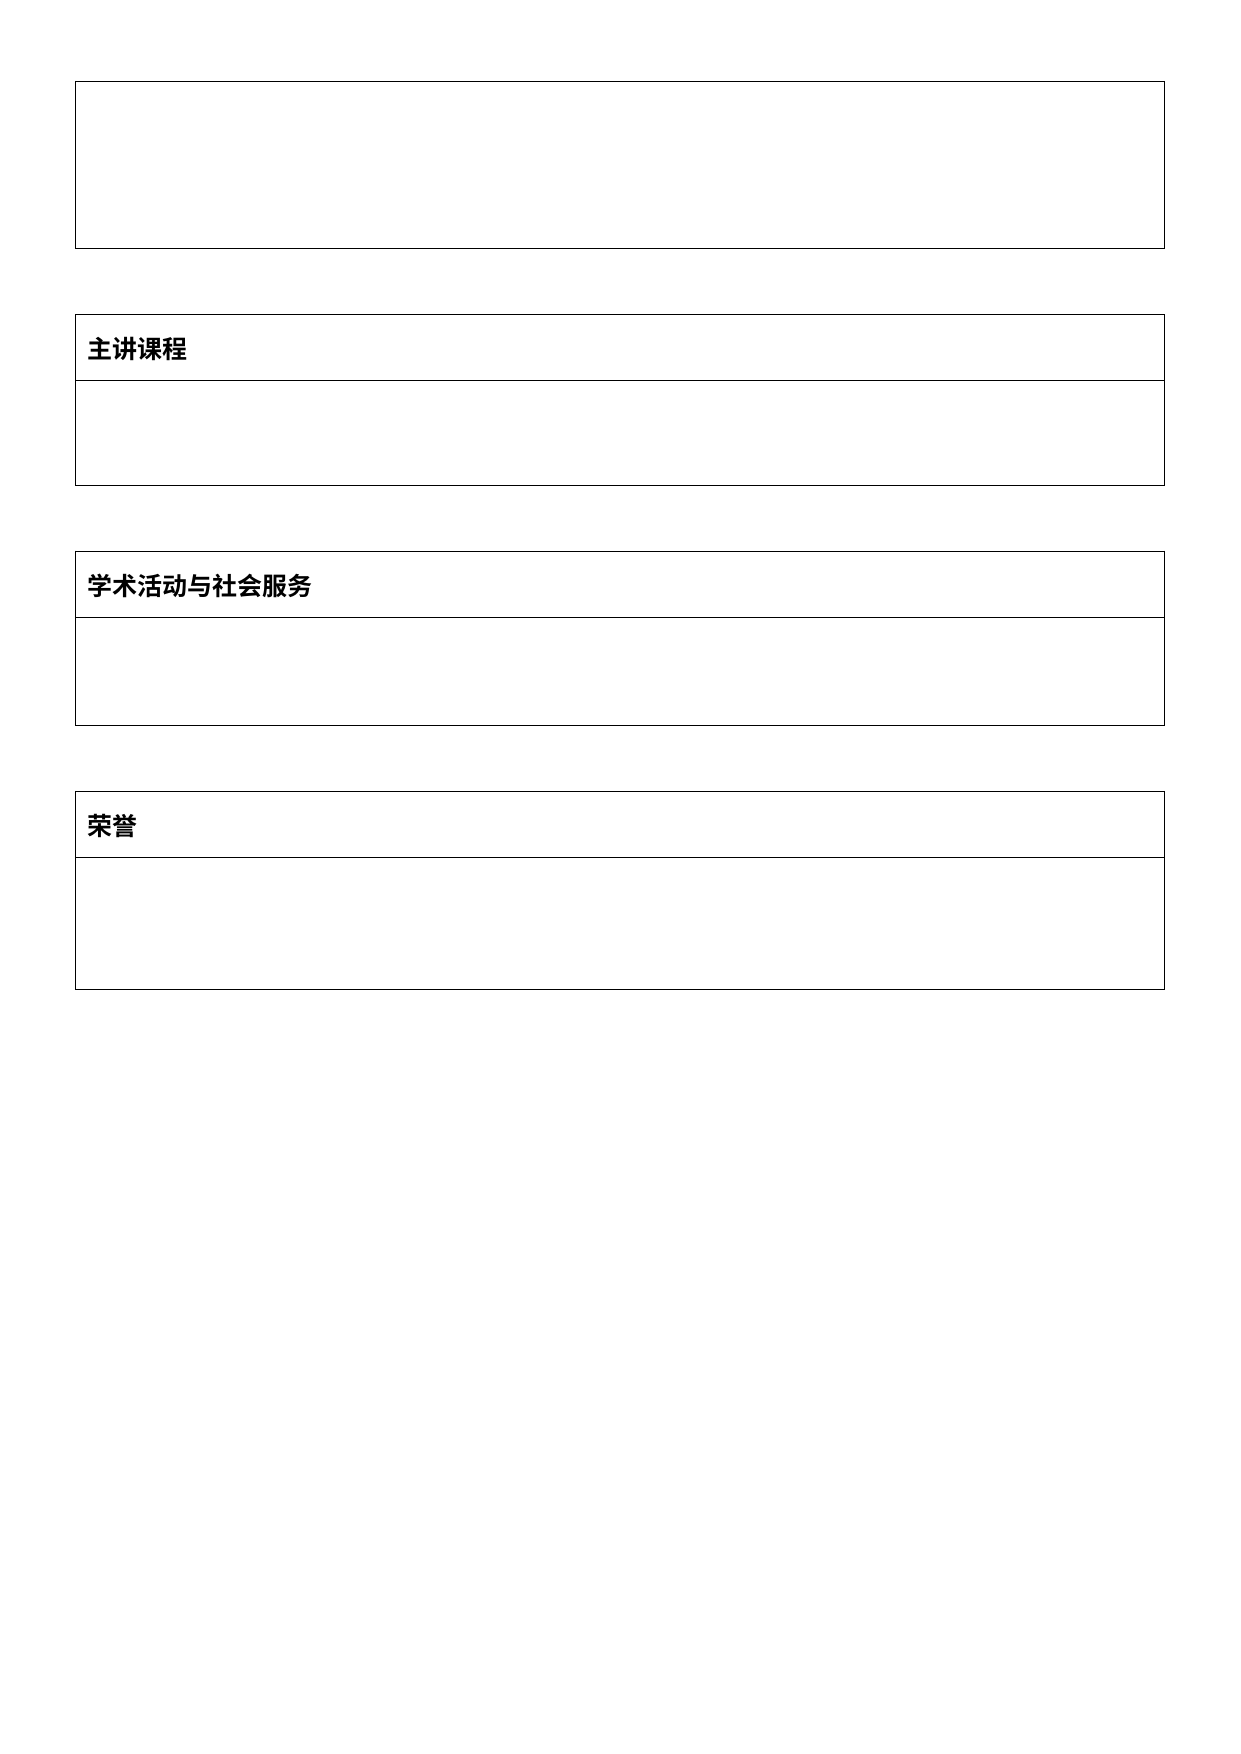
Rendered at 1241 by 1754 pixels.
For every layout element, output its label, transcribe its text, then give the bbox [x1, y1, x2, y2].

table_cell [76, 618, 1164, 725]
table_header 荣誉 [76, 792, 1164, 857]
table_header 学术活动与社会服务 [76, 552, 1164, 617]
table_cell [76, 858, 1164, 989]
table_header 主讲课程 [76, 315, 1164, 380]
table_cell [76, 82, 1164, 248]
table_cell [76, 381, 1164, 484]
